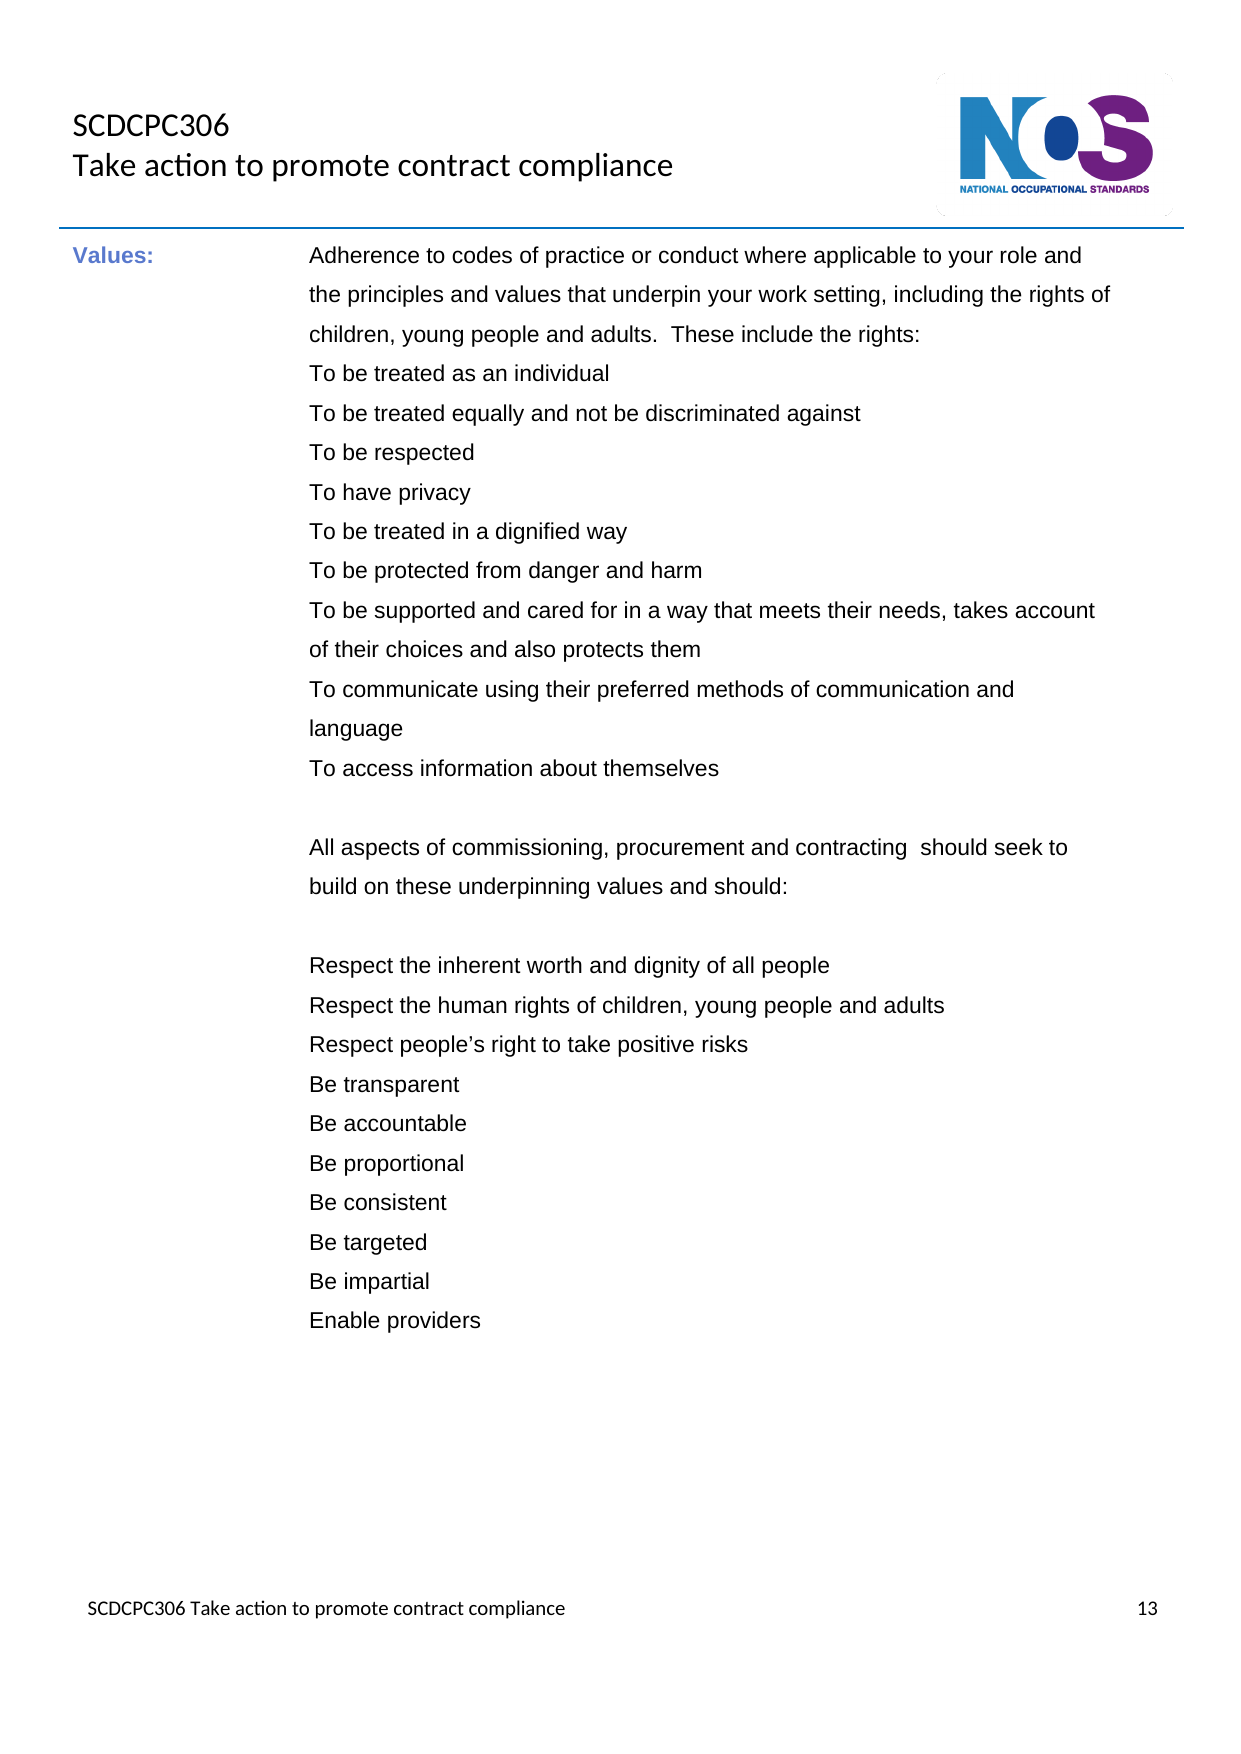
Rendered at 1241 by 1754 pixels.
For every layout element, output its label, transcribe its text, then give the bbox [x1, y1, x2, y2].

picture [936, 73, 1173, 216]
table_header Scope / range related to knowledge and understanding: Values: [61, 242, 298, 1386]
